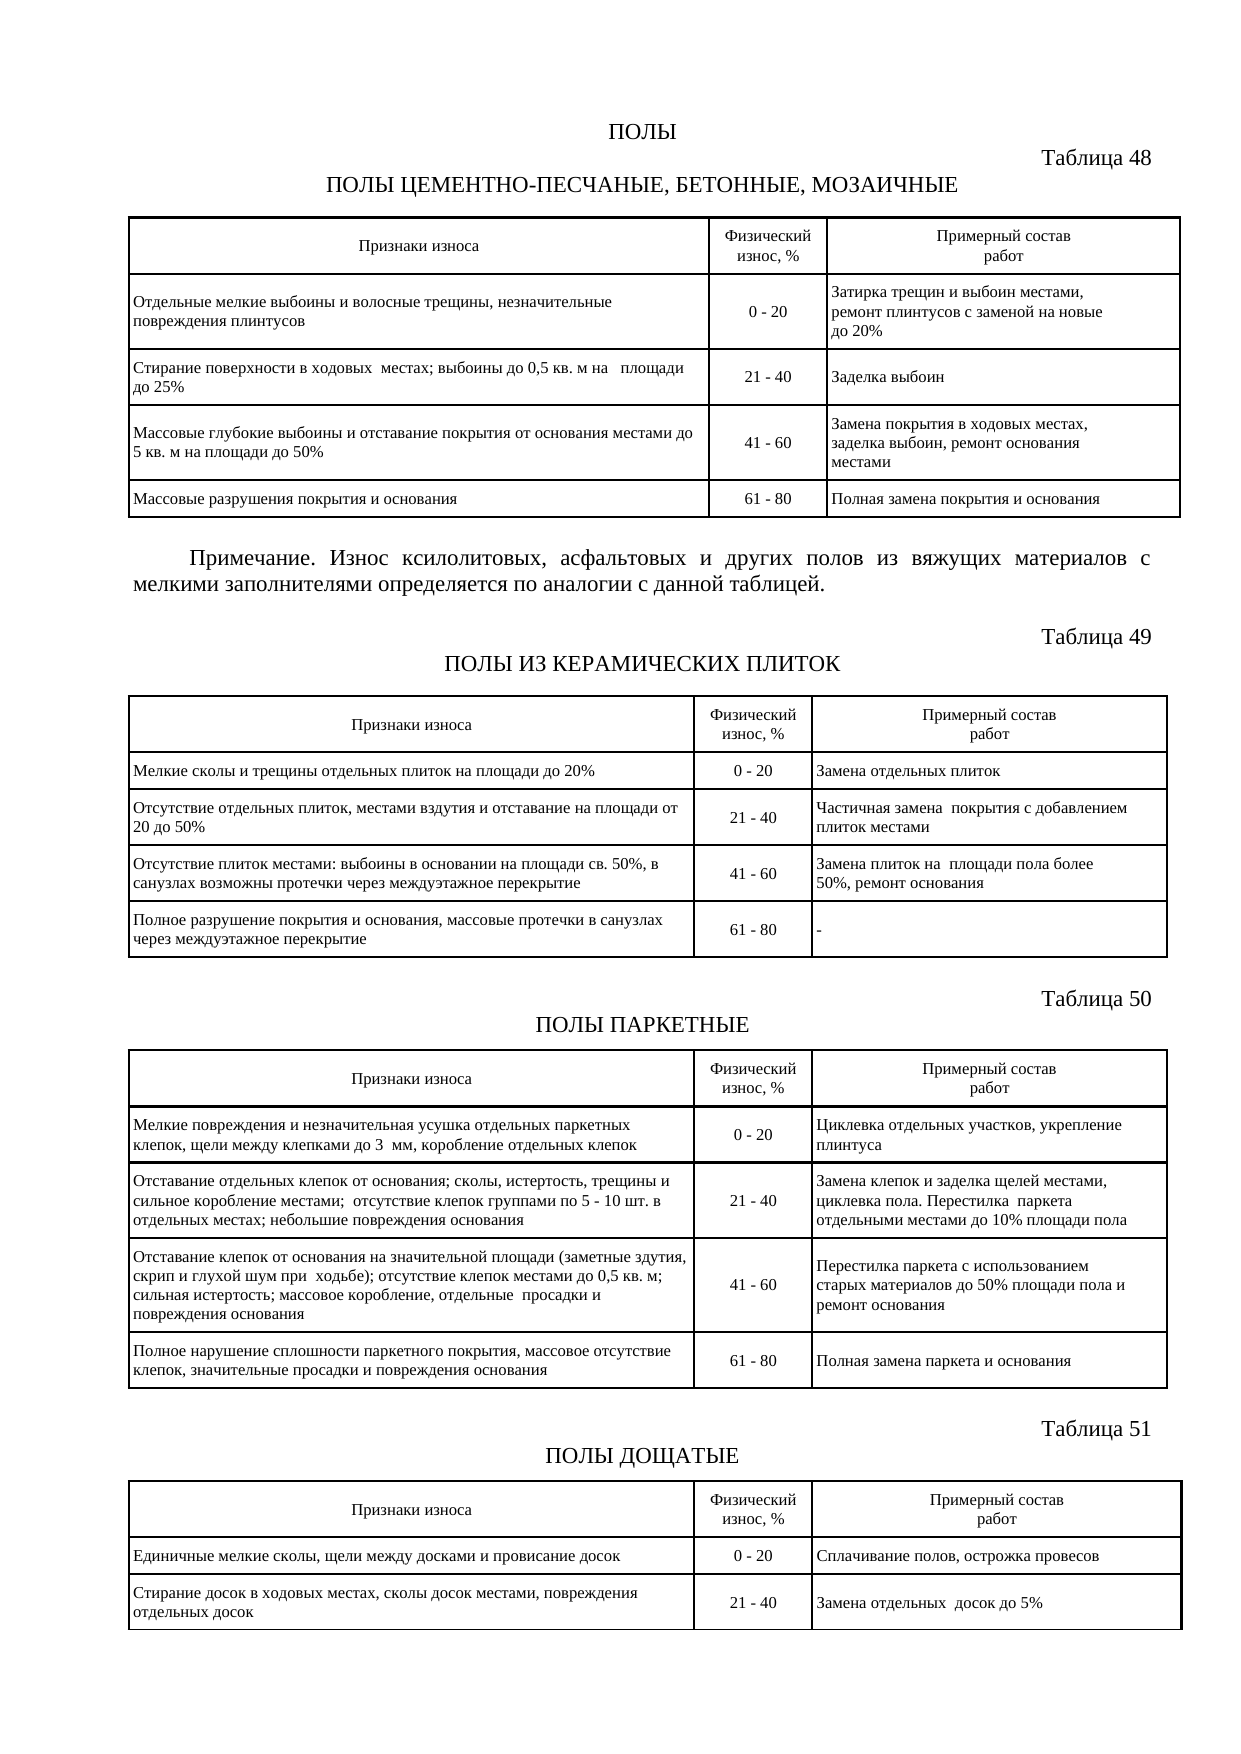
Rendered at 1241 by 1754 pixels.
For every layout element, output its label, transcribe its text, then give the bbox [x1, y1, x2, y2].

table_cell 41 - 60 [710, 406, 826, 479]
table_cell Замена клепок и заделка щелей местами, циклевка пола. Перестилка паркета отдельными местами до 10% площади пола [813, 1164, 1166, 1237]
table_cell 61 - 80 [695, 1333, 811, 1387]
table_cell Частичная замена покрытия с добавлением плиток местами [813, 790, 1166, 844]
text ПОЛЫ ДОЩАТЫЕ [133, 1442, 1152, 1468]
table_cell Сплачивание полов, острожка провесов [813, 1538, 1180, 1573]
table_header Признаки износа [130, 1482, 693, 1536]
table_cell Полная замена паркета и основания [813, 1333, 1166, 1387]
text ПОЛЫ ПАРКЕТНЫЕ [133, 1011, 1152, 1037]
table_cell Затирка трещин и выбоин местами, ремонт плинтусов с заменой на новые до 20% [828, 275, 1179, 348]
table_header Примерный состав работ [813, 1482, 1180, 1536]
table_cell Замена отдельных досок до 5% [813, 1575, 1180, 1629]
table_cell Стирание поверхности в ходовых местах; выбоины до 0,5 кв. м на площади до 25% [130, 350, 708, 404]
text Таблица 50 [133, 984, 1152, 1011]
table_header Примерный состав работ [828, 219, 1179, 272]
table_cell 0 - 20 [710, 275, 826, 348]
table_cell Циклевка отдельных участков, укрепление плинтуса [813, 1108, 1166, 1161]
table_header Признаки износа [130, 697, 693, 751]
table_cell Отдельные мелкие выбоины и волосные трещины, незначительные повреждения плинтусов [130, 275, 708, 348]
table_cell Замена плиток на площади пола более 50%, ремонт основания [813, 846, 1166, 900]
table_cell 41 - 60 [695, 846, 811, 900]
table_cell Замена отдельных плиток [813, 753, 1166, 788]
table_header Примерный состав работ [813, 1051, 1166, 1105]
table_cell Заделка выбоин [828, 350, 1179, 404]
table_cell - [813, 902, 1166, 956]
table_cell Мелкие повреждения и незначительная усушка отдельных паркетных клепок, щели между клепками до 3 мм, коробление отдельных клепок [130, 1108, 693, 1161]
text Таблица 51 [133, 1415, 1152, 1442]
table_cell 0 - 20 [695, 753, 811, 788]
table_header Признаки износа [130, 1051, 693, 1105]
table_cell Отсутствие отдельных плиток, местами вздутия и отставание на площади от 20 до 50% [130, 790, 693, 844]
table_header Примерный состав работ [813, 697, 1166, 751]
table_cell 0 - 20 [695, 1108, 811, 1161]
table_cell Массовые разрушения покрытия и основания [130, 481, 708, 516]
table_cell Полное разрушение покрытия и основания, массовые протечки в санузлах через междуэтажное перекрытие [130, 902, 693, 956]
table_cell 0 - 20 [695, 1538, 811, 1573]
table_cell Полная замена покрытия и основания [828, 481, 1179, 516]
table_cell 21 - 40 [695, 1164, 811, 1237]
table_header Физический износ, % [710, 219, 826, 272]
text ПОЛЫ ИЗ КЕРАМИЧЕСКИХ ПЛИТОК [133, 649, 1152, 676]
text Примечание. Износ ксилолитовых, асфальтовых и других полов из вяжущих материалов с мелкими заполнителями определяется по аналогии с данной таблицей. [133, 544, 1152, 597]
table_cell Отставание отдельных клепок от основания; сколы, истертость, трещины и сильное коробление местами; отсутствие клепок группами по 5 - 10 шт. в отдельных местах; небольшие повреждения основания [130, 1164, 693, 1237]
table_cell 21 - 40 [710, 350, 826, 404]
table_cell Единичные мелкие сколы, щели между досками и провисание досок [130, 1538, 693, 1573]
table_cell Отставание клепок от основания на значительной площади (заметные здутия, скрип и глухой шум при ходьбе); отсутствие клепок местами до 0,5 кв. м; сильная истертость; массовое коробление, отдельные просадки и повреждения основания [130, 1239, 693, 1331]
table_cell Мелкие сколы и трещины отдельных плиток на площади до 20% [130, 753, 693, 788]
table_cell Стирание досок в ходовых местах, сколы досок местами, повреждения отдельных досок [130, 1575, 693, 1629]
table_cell Отсутствие плиток местами: выбоины в основании на площади св. 50%, в санузлах возможны протечки через междуэтажное перекрытие [130, 846, 693, 900]
table_cell Массовые глубокие выбоины и отставание покрытия от основания местами до 5 кв. м на площади до 50% [130, 406, 708, 479]
text Таблица 48 [133, 144, 1152, 171]
text ПОЛЫ ЦЕМЕНТНО-ПЕСЧАНЫЕ, БЕТОННЫЕ, МОЗАИЧНЫЕ [133, 171, 1152, 197]
table_cell Полное нарушение сплошности паркетного покрытия, массовое отсутствие клепок, значительные просадки и повреждения основания [130, 1333, 693, 1387]
table_cell 61 - 80 [695, 902, 811, 956]
table_cell 41 - 60 [695, 1239, 811, 1331]
table_header Физический износ, % [695, 697, 811, 751]
table_cell Замена покрытия в ходовых местах, заделка выбоин, ремонт основания местами [828, 406, 1179, 479]
table_cell 61 - 80 [710, 481, 826, 516]
table_header Признаки износа [130, 219, 708, 272]
table_cell Перестилка паркета с использованием старых материалов до 50% площади пола и ремонт основания [813, 1239, 1166, 1331]
text Таблица 49 [133, 623, 1152, 649]
text ПОЛЫ [133, 118, 1152, 144]
table_header Физический износ, % [695, 1051, 811, 1105]
table_cell 21 - 40 [695, 790, 811, 844]
table_header Физический износ, % [695, 1482, 811, 1536]
table_cell 21 - 40 [695, 1575, 811, 1629]
